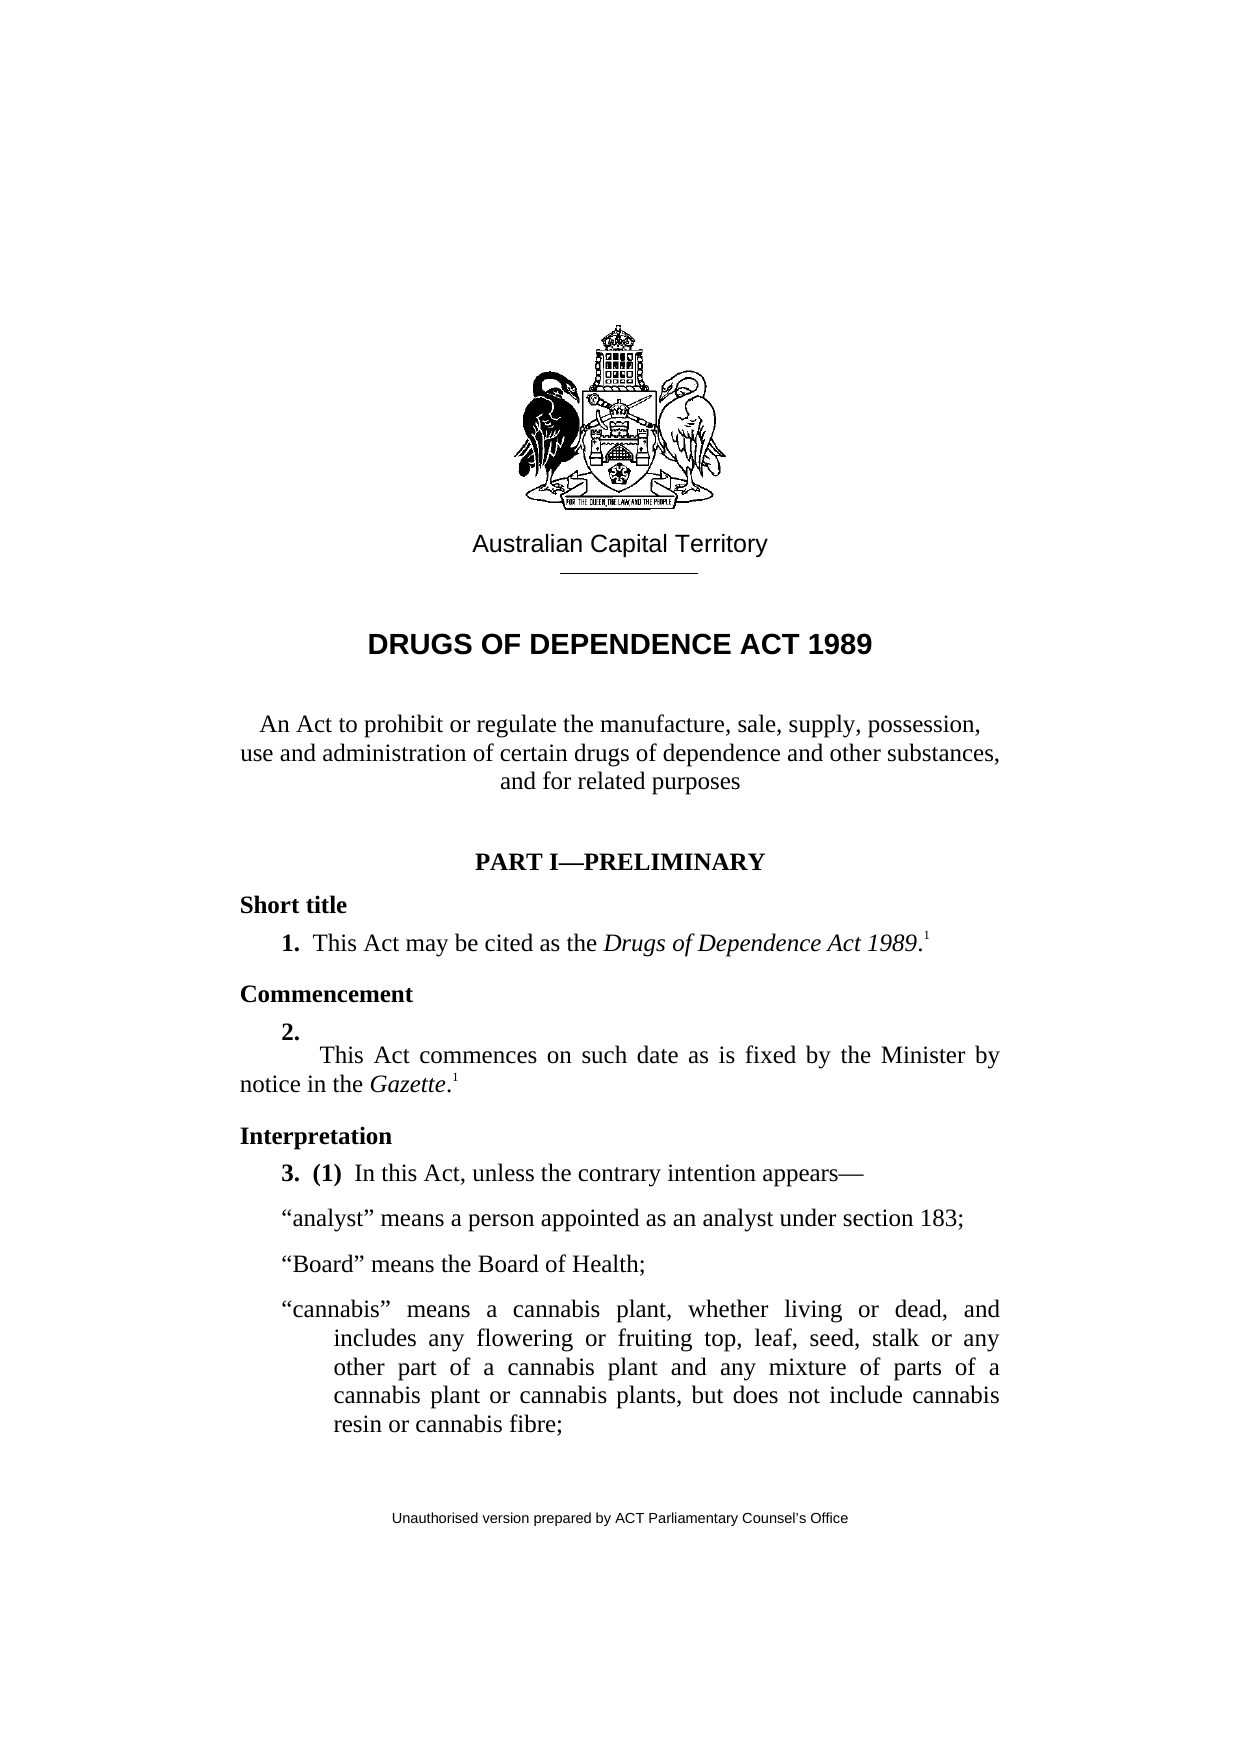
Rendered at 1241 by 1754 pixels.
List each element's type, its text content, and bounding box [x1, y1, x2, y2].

text 1. This Act may be cited as the Drugs of Dependence Act 1989.1 [239, 928, 1001, 957]
subtitle part I—Preliminary [239, 847, 1001, 876]
text 2. This Act commences on such date as is fixed by the Minister by notice in the Gazette.1 [239, 1017, 1001, 1098]
text drugs of dependence act 1989 [239, 627, 1001, 661]
text 3. (1) In this Act, unless the contrary intention appears— [239, 1158, 1001, 1187]
subtitle Interpretation [239, 1121, 1001, 1150]
text Australian Capital Territory [239, 529, 1001, 558]
text An Act to prohibit or regulate the manufacture, sale, supply, possession, use and administration of certain drugs of dependence and other substances, and for related purposes [239, 709, 1001, 795]
text “cannabis” means a cannabis plant, whether living or dead, and includes any flowering or fruiting top, leaf, seed, stalk or any other part of a cannabis plant and any mixture of parts of a cannabis plant or cannabis plants, but does not include cannabis resin or cannabis fibre; [281, 1294, 1001, 1438]
text “analyst” means a person appointed as an analyst under section 183; [281, 1203, 1001, 1232]
picture [510, 320, 730, 515]
subtitle Commencement [239, 979, 1001, 1008]
subtitle Short title [239, 891, 1001, 919]
text “Board” means the Board of Health; [281, 1249, 1001, 1278]
